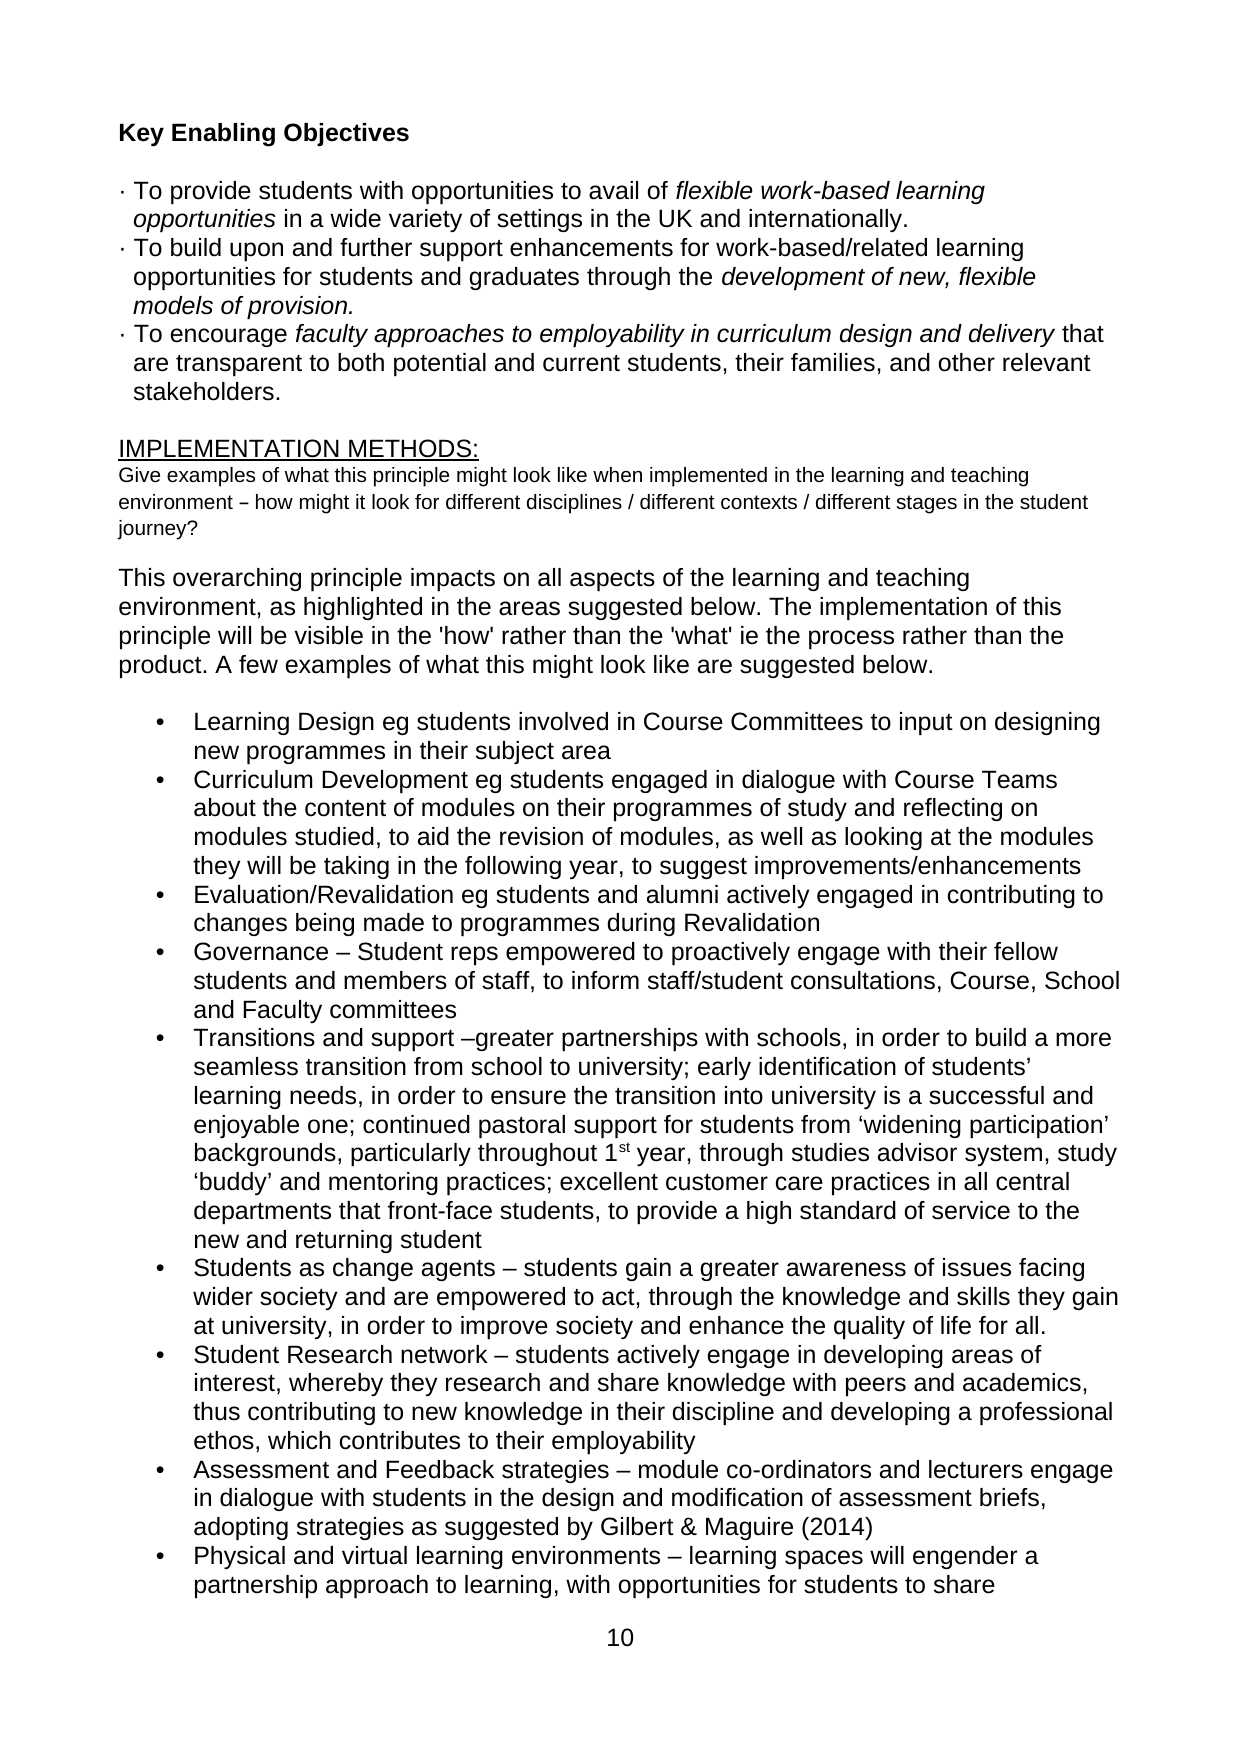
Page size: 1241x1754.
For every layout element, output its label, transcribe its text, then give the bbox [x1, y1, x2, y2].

list Student Research network – students actively engage in developing areas of interest, whereby they research and share knowledge with peers and academics, thus contributing to new knowledge in their discipline and developing a professional ethos, which contributes to their employability [156, 1340, 1122, 1455]
text Give examples of what this principle might look like when implemented in the learning and teaching environment – how might it look for different disciplines / different contexts / different stages in the student journey? [118, 463, 1122, 539]
list Students as change agents – students gain a greater awareness of issues facing wider society and are empowered to act, through the knowledge and skills they gain at university, in order to improve society and enhance the quality of life for all. [156, 1253, 1122, 1340]
text This overarching principle impacts on all aspects of the learning and teaching environment, as highlighted in the areas suggested below. The implementation of this principle will be visible in the 'how' rather than the 'what' ie the process rather than the product. A few examples of what this might look like are suggested below. [118, 563, 1122, 678]
text Key Enabling Objectives [118, 118, 1122, 147]
list Learning Design eg students involved in Course Committees to input on designing new programmes in their subject area [156, 707, 1122, 765]
text IMPLEMENTATION METHODS: [118, 434, 1122, 463]
list Transitions and support –greater partnerships with schools, in order to build a more seamless transition from school to university; early identification of students’ learning needs, in order to ensure the transition into university is a successful and enjoyable one; continued pastoral support for students from ‘widening participation’ backgrounds, particularly throughout 1st year, through studies advisor system, study ‘buddy’ and mentoring practices; excellent customer care practices in all central departments that front-face students, to provide a high standard of service to the new and returning student [156, 1023, 1122, 1253]
list Assessment and Feedback strategies – module co-ordinators and lecturers engage in dialogue with students in the design and modification of assessment briefs, adopting strategies as suggested by Gilbert & Maguire (2014) [156, 1455, 1122, 1541]
list Curriculum Development eg students engaged in dialogue with Course Teams about the content of modules on their programmes of study and reflecting on modules studied, to aid the revision of modules, as well as looking at the modules they will be taking in the following year, to suggest improvements/enhancements [156, 765, 1122, 880]
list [156, 1541, 1122, 1598]
text · To encourage faculty approaches to employability in curriculum design and delivery that are transparent to both potential and current students, their families, and other relevant stakeholders. [118, 319, 1122, 406]
list Evaluation/Revalidation eg students and alumni actively engaged in contributing to changes being made to programmes during Revalidation [156, 880, 1122, 937]
text · To build upon and further support enhancements for work-based/related learning opportunities for students and graduates through the development of new, flexible models of provision. [118, 233, 1122, 319]
list Governance – Student reps empowered to proactively engage with their fellow students and members of staff, to inform staff/student consultations, Course, School and Faculty committees [156, 937, 1122, 1023]
text · To provide students with opportunities to avail of flexible work-based learning opportunities in a wide variety of settings in the UK and internationally. [118, 176, 1122, 233]
